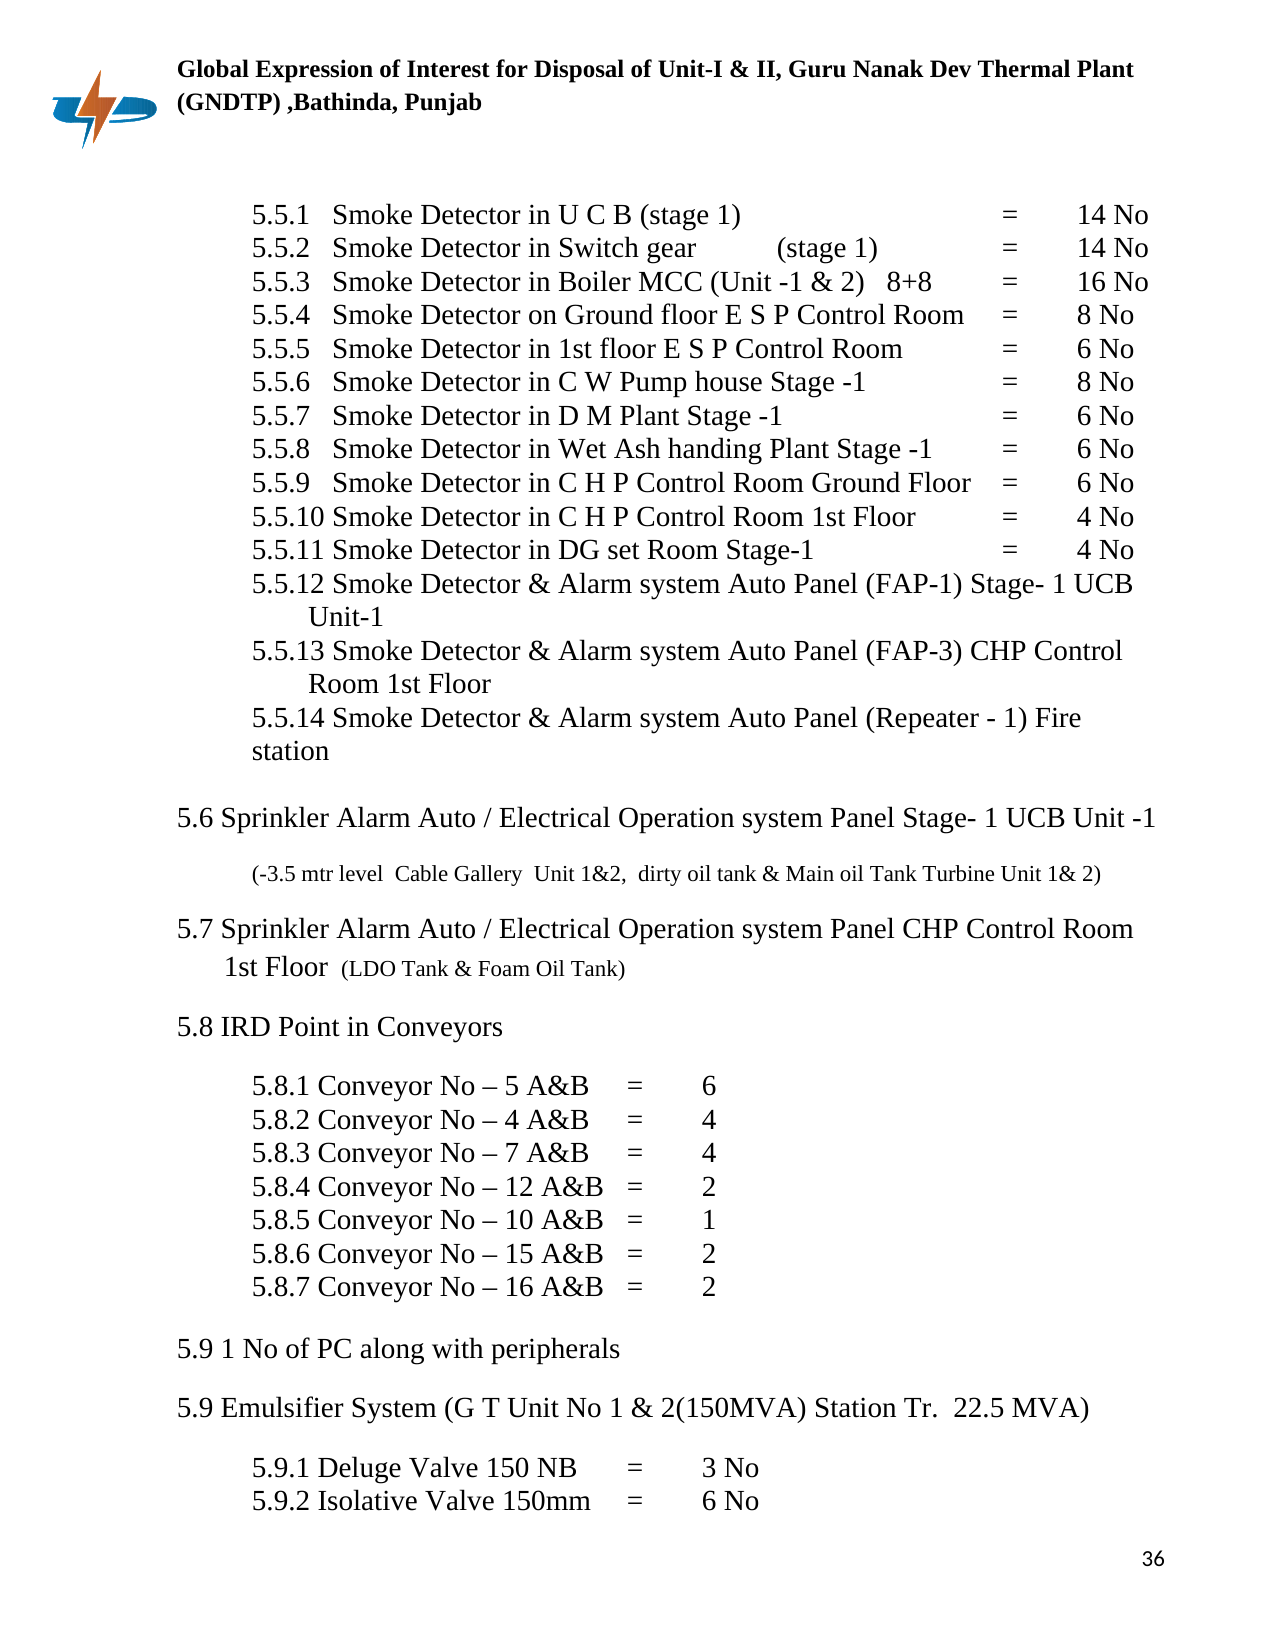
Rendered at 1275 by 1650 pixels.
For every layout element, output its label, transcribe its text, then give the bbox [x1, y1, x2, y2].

text 5.9.2 Isolative Valve 150mm = 6 No [252, 1483, 1164, 1517]
text (-3.5 mtr level Cable Gallery Unit 1&2, dirty oil tank & Main oil Tank Turbine Unit 1& 2) [177, 860, 1164, 886]
text 5.5.8 Smoke Detector in Wet Ash handing Plant Stage -1 = 6 No [252, 432, 1164, 465]
text 5.5.14 Smoke Detector & Alarm system Auto Panel (Repeater - 1) Fire station [252, 700, 1164, 767]
text 5.5.13 Smoke Detector & Alarm system Auto Panel (FAP-3) CHP Control Room 1st Floor [252, 633, 1164, 700]
text 5.9 Emulsifier System (G T Unit No 1 & 2(150MVA) Station Tr. 22.5 MVA) [102, 1390, 1164, 1424]
text 5.5.1 Smoke Detector in U C B (stage 1) = 14 No [252, 197, 1164, 230]
text 5.5.2 Smoke Detector in Switch gear (stage 1) = 14 No [252, 230, 1164, 264]
text 5.5.12 Smoke Detector & Alarm system Auto Panel (FAP-1) Stage- 1 UCB Unit-1 [252, 566, 1164, 633]
text 5.8.1 Conveyor No – 5 A&B = 6 [252, 1068, 1164, 1102]
text 5.8.2 Conveyor No – 4 A&B = 4 [252, 1102, 1164, 1135]
text 5.5.6 Smoke Detector in C W Pump house Stage -1 = 8 No [252, 364, 1164, 398]
text 5.8 IRD Point in Conveyors [102, 1009, 1164, 1042]
text 5.8.5 Conveyor No – 10 A&B = 1 [252, 1202, 1164, 1236]
text 5.8.3 Conveyor No – 7 A&B = 4 [252, 1135, 1164, 1169]
text 5.5.9 Smoke Detector in C H P Control Room Ground Floor = 6 No [252, 465, 1164, 499]
text 5.5.10 Smoke Detector in C H P Control Room 1st Floor = 4 No [252, 499, 1164, 532]
text 5.5.5 Smoke Detector in 1st floor E S P Control Room = 6 No [252, 331, 1164, 364]
text 5.7 Sprinkler Alarm Auto / Electrical Operation system Panel CHP Control Room 1st Floor (LDO Tank & Foam Oil Tank) [177, 911, 1164, 983]
text 5.6 Sprinkler Alarm Auto / Electrical Operation system Panel Stage- 1 UCB Unit -1 [102, 801, 1164, 834]
text 5.8.6 Conveyor No – 15 A&B = 2 [252, 1236, 1164, 1269]
text 5.9.1 Deluge Valve 150 NB = 3 No [252, 1450, 1164, 1483]
text 5.5.4 Smoke Detector on Ground floor E S P Control Room = 8 No [252, 297, 1164, 331]
text 5.5.11 Smoke Detector in DG set Room Stage-1 = 4 No [252, 532, 1164, 566]
text 5.5.3 Smoke Detector in Boiler MCC (Unit -1 & 2) 8+8 = 16 No [252, 264, 1164, 297]
text 5.9 1 No of PC along with peripherals [102, 1331, 1164, 1364]
text 5.8.7 Conveyor No – 16 A&B = 2 [252, 1269, 1164, 1303]
text 5.5.7 Smoke Detector in D M Plant Stage -1 = 6 No [252, 398, 1164, 432]
text 5.8.4 Conveyor No – 12 A&B = 2 [252, 1169, 1164, 1202]
